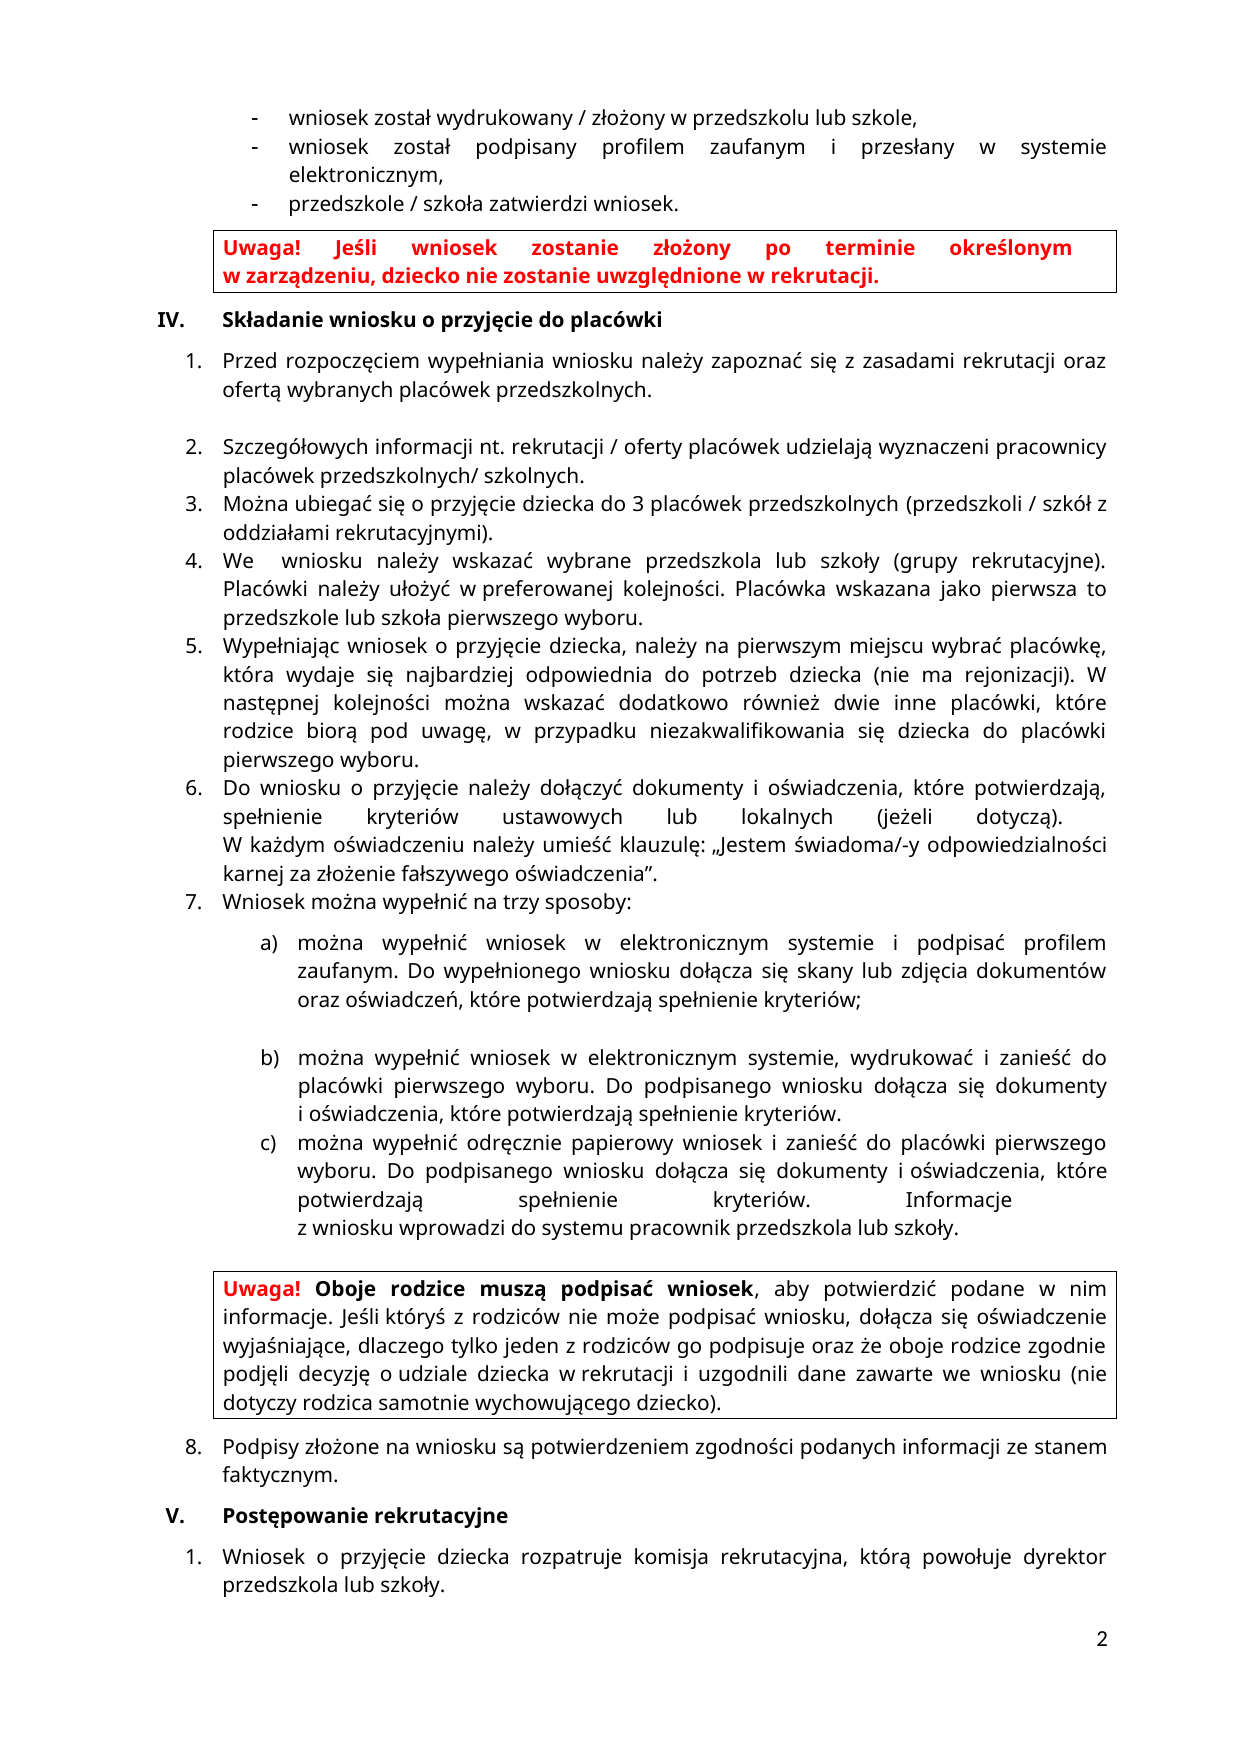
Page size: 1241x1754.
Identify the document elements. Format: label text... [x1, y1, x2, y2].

list wniosek został wydrukowany / złożony w przedszkolu lub szkole, [251, 161, 1107, 189]
list Wniosek można wypełnić na trzy sposoby: [185, 1149, 1107, 1177]
text Uwaga! Jeśli wniosek zostanie złożony po terminie określonym w zarządzeniu, dziecko nie zostanie uwzględnione w rekrutacji. [214, 347, 1116, 408]
list Składanie wniosku o przyjęcie do placówki [185, 421, 1107, 450]
list wprowadzone są dane dziecka do systemu, [251, 103, 1107, 132]
list można wypełnić odręcznie papierowy wniosek i zanieść do placówki pierwszego wyboru. Do podpisanego wniosku dołącza się dokumenty i oświadczenia, które potwierdzają spełnienie kryteriów. Informacje z wniosku wprowadzi do systemu pracownik przedszkola lub szkoły. [260, 1419, 1107, 1533]
list wniosek został podpisany profilem zaufanym i przesłany w systemie elektronicznym, [251, 219, 1107, 276]
list można wypełnić wniosek w elektronicznym systemie i podpisać profilem zaufanym. Do wypełnionego wniosku dołącza się skany lub zdjęcia dokumentów oraz oświadczeń, które potwierdzają spełnienie kryteriów; [260, 1190, 1107, 1275]
list można wypełnić wniosek w elektronicznym systemie, wydrukować i zanieść do placówki pierwszego wyboru. Do podpisanego wniosku dołącza się dokumenty i oświadczenia, które potwierdzają spełnienie kryteriów. [260, 1304, 1107, 1390]
list Można ubiegać się o przyjęcie dziecka do 3 placówek przedszkolnych (przedszkoli / szkół z oddziałami rekrutacyjnymi). [185, 634, 1107, 691]
list przedszkole / szkoła zatwierdzi wniosek. [251, 305, 1107, 333]
list We wniosku należy wskazać wybrane przedszkola lub szkoły (grupy rekrutacyjne). Placówki należy ułożyć w preferowanej kolejności. Placówka wskazana jako pierwsza to przedszkole lub szkoła pierwszego wyboru. [185, 720, 1107, 806]
list Wypełniając wniosek o przyjęcie dziecka, należy na pierwszym miejscu wybrać placówkę, która wydaje się najbardziej odpowiednia do potrzeb dziecka (nie ma rejonizacji). W następnej kolejności można wskazać dodatkowo również dwie inne placówki, które rodzice biorą pod uwagę, w przypadku niezakwalifikowania się dziecka do placówki pierwszego wyboru. [185, 835, 1107, 977]
list Do wniosku o przyjęcie należy dołączyć dokumenty i oświadczenia, które potwierdzają, spełnienie kryteriów ustawowych lub lokalnych (jeżeli dotyczą). W każdym oświadczeniu należy umieść klauzulę: „Jestem świadoma/-y odpowiedzialności karnej za złożenie fałszywego oświadczenia”. [185, 1006, 1107, 1120]
list Szczegółowych informacji nt. rekrutacji / oferty placówek udzielają wyznaczeni pracownicy placówek przedszkolnych/ szkolnych. [185, 548, 1107, 605]
list Przed rozpoczęciem wypełniania wniosku należy zapoznać się z zasadami rekrutacji oraz ofertą wybranych placówek przedszkolnych. [185, 462, 1107, 519]
